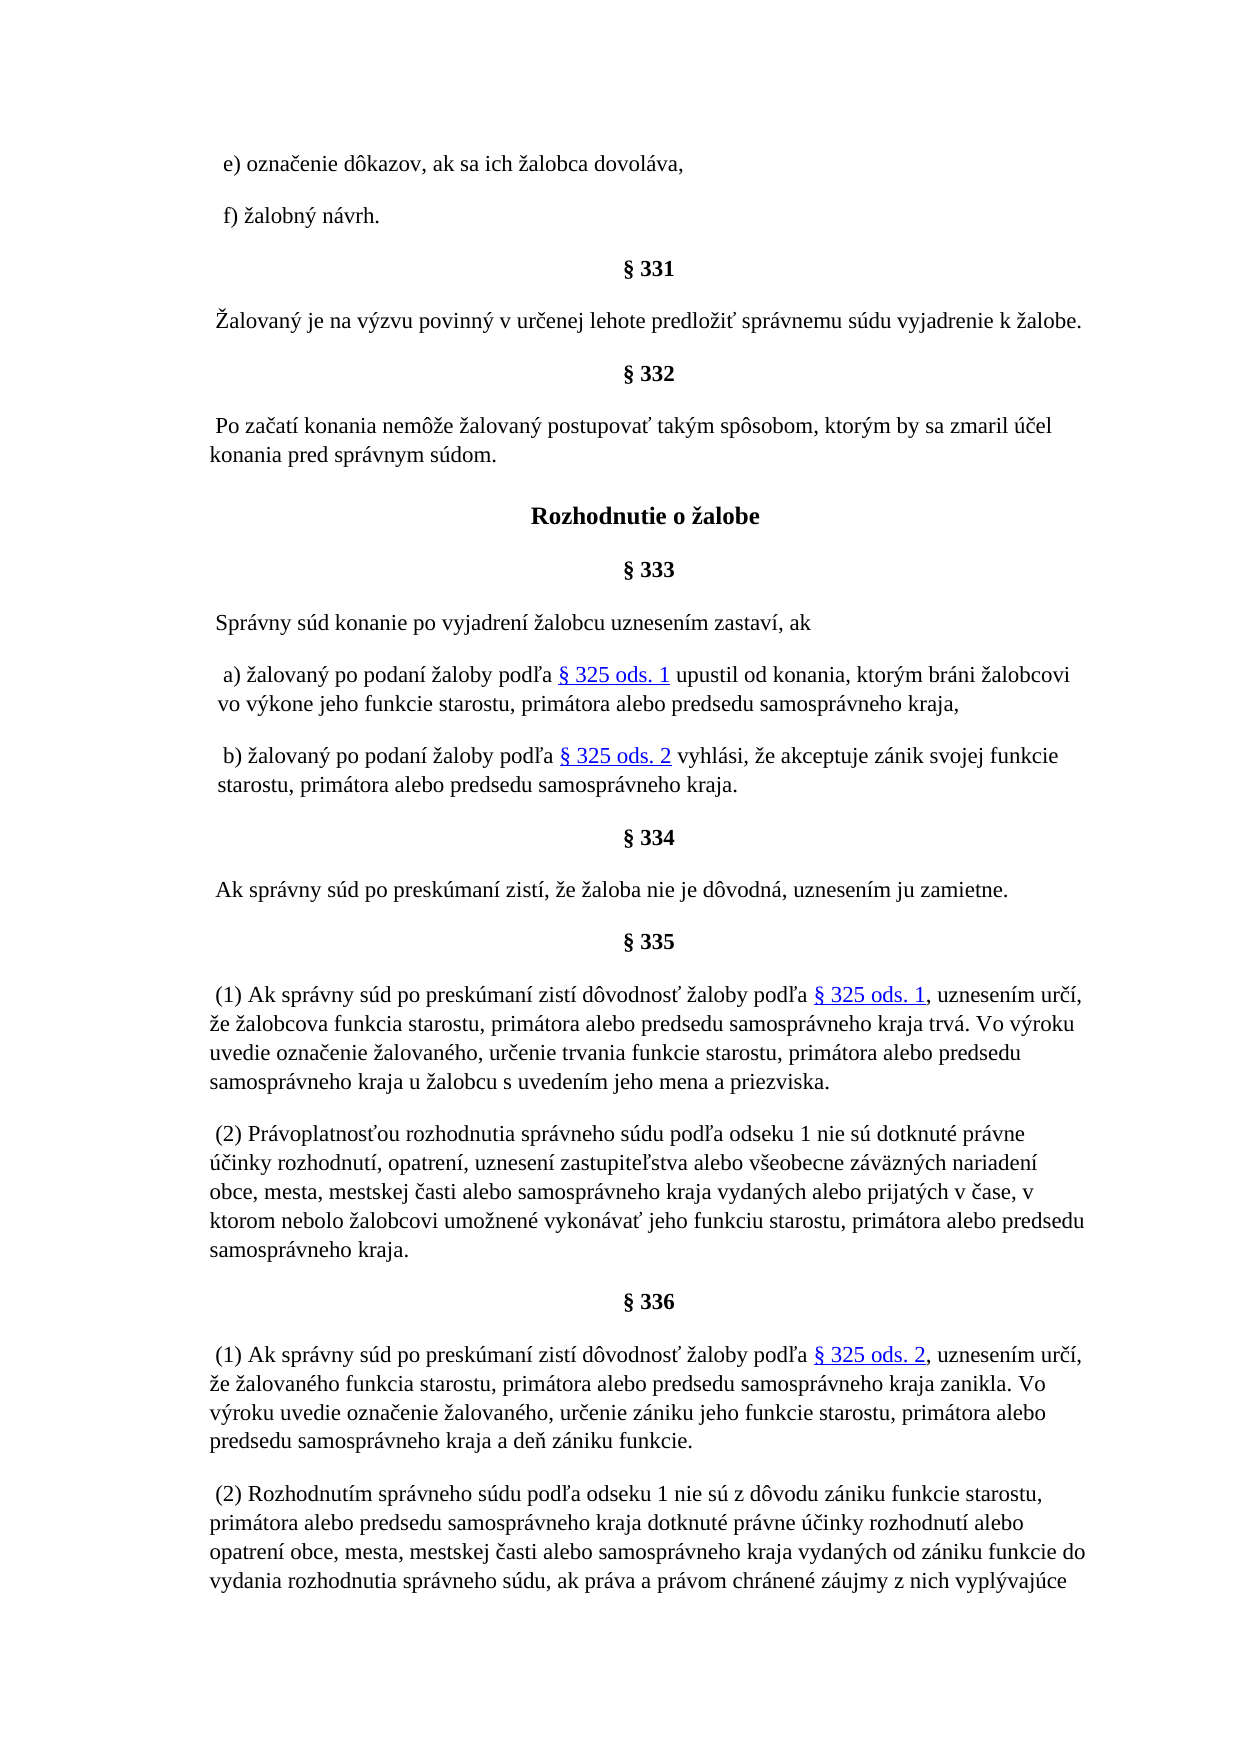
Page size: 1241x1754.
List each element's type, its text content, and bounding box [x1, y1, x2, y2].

text § 331 [202, 255, 1090, 281]
text (1) Ak správny súd po preskúmaní zistí dôvodnosť žaloby podľa § 325 ods. 2, uznesením určí, že žalovaného funkcia starostu, primátora alebo predsedu samosprávneho kraja zanikla. Vo výroku uvedie označenie žalovaného, určenie zániku jeho funkcie starostu, primátora alebo predsedu samosprávneho kraja a deň zániku funkcie. [209, 1341, 1090, 1454]
text § 336 [202, 1288, 1090, 1315]
text b) žalovaný po podaní žaloby podľa § 325 ods. 2 vyhlási, že akceptuje zánik svojej funkcie starostu, primátora alebo predsedu samosprávneho kraja. [217, 742, 1090, 798]
text § 335 [202, 928, 1090, 955]
text a) žalovaný po podaní žaloby podľa § 325 ods. 1 upustil od konania, ktorým bráni žalobcovi vo výkone jeho funkcie starostu, primátora alebo predsedu samosprávneho kraja, [217, 661, 1090, 716]
text Správny súd konanie po vyjadrení žalobcu uznesením zastaví, ak [209, 608, 1090, 635]
text (1) Ak správny súd po preskúmaní zistí dôvodnosť žaloby podľa § 325 ods. 1, uznesením určí, že žalobcova funkcia starostu, primátora alebo predsedu samosprávneho kraja trvá. Vo výroku uvedie označenie žalovaného, určenie trvania funkcie starostu, primátora alebo predsedu samosprávneho kraja u žalobcu s uvedením jeho mena a priezviska. [209, 981, 1090, 1094]
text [209, 1480, 1090, 1593]
text (2) Právoplatnosťou rozhodnutia správneho súdu podľa odseku 1 nie sú dotknuté právne účinky rozhodnutí, opatrení, uznesení zastupiteľstva alebo všeobecne záväzných nariadení obce, mesta, mestskej časti alebo samosprávneho kraja vydaných alebo prijatých v čase, v ktorom nebolo žalobcovi umožnené vykonávať jeho funkciu starostu, primátora alebo predsedu samosprávneho kraja. [209, 1120, 1090, 1262]
text § 334 [202, 824, 1090, 850]
text Ak správny súd po preskúmaní zistí, že žaloba nie je dôvodná, uznesením ju zamietne. [209, 876, 1090, 902]
text Žalovaný je na výzvu povinný v určenej lehote predložiť správnemu súdu vyjadrenie k žalobe. [209, 307, 1090, 333]
text § 333 [202, 556, 1090, 582]
text Po začatí konania nemôže žalovaný postupovať takým spôsobom, ktorým by sa zmaril účel konania pred správnym súdom. [209, 412, 1090, 467]
text Rozhodnutie o žalobe [194, 501, 1090, 530]
text e) označenie dôkazov, ak sa ich žalobca dovoláva, [217, 150, 1090, 176]
text § 332 [202, 359, 1090, 386]
text f) žalobný návrh. [217, 202, 1090, 229]
